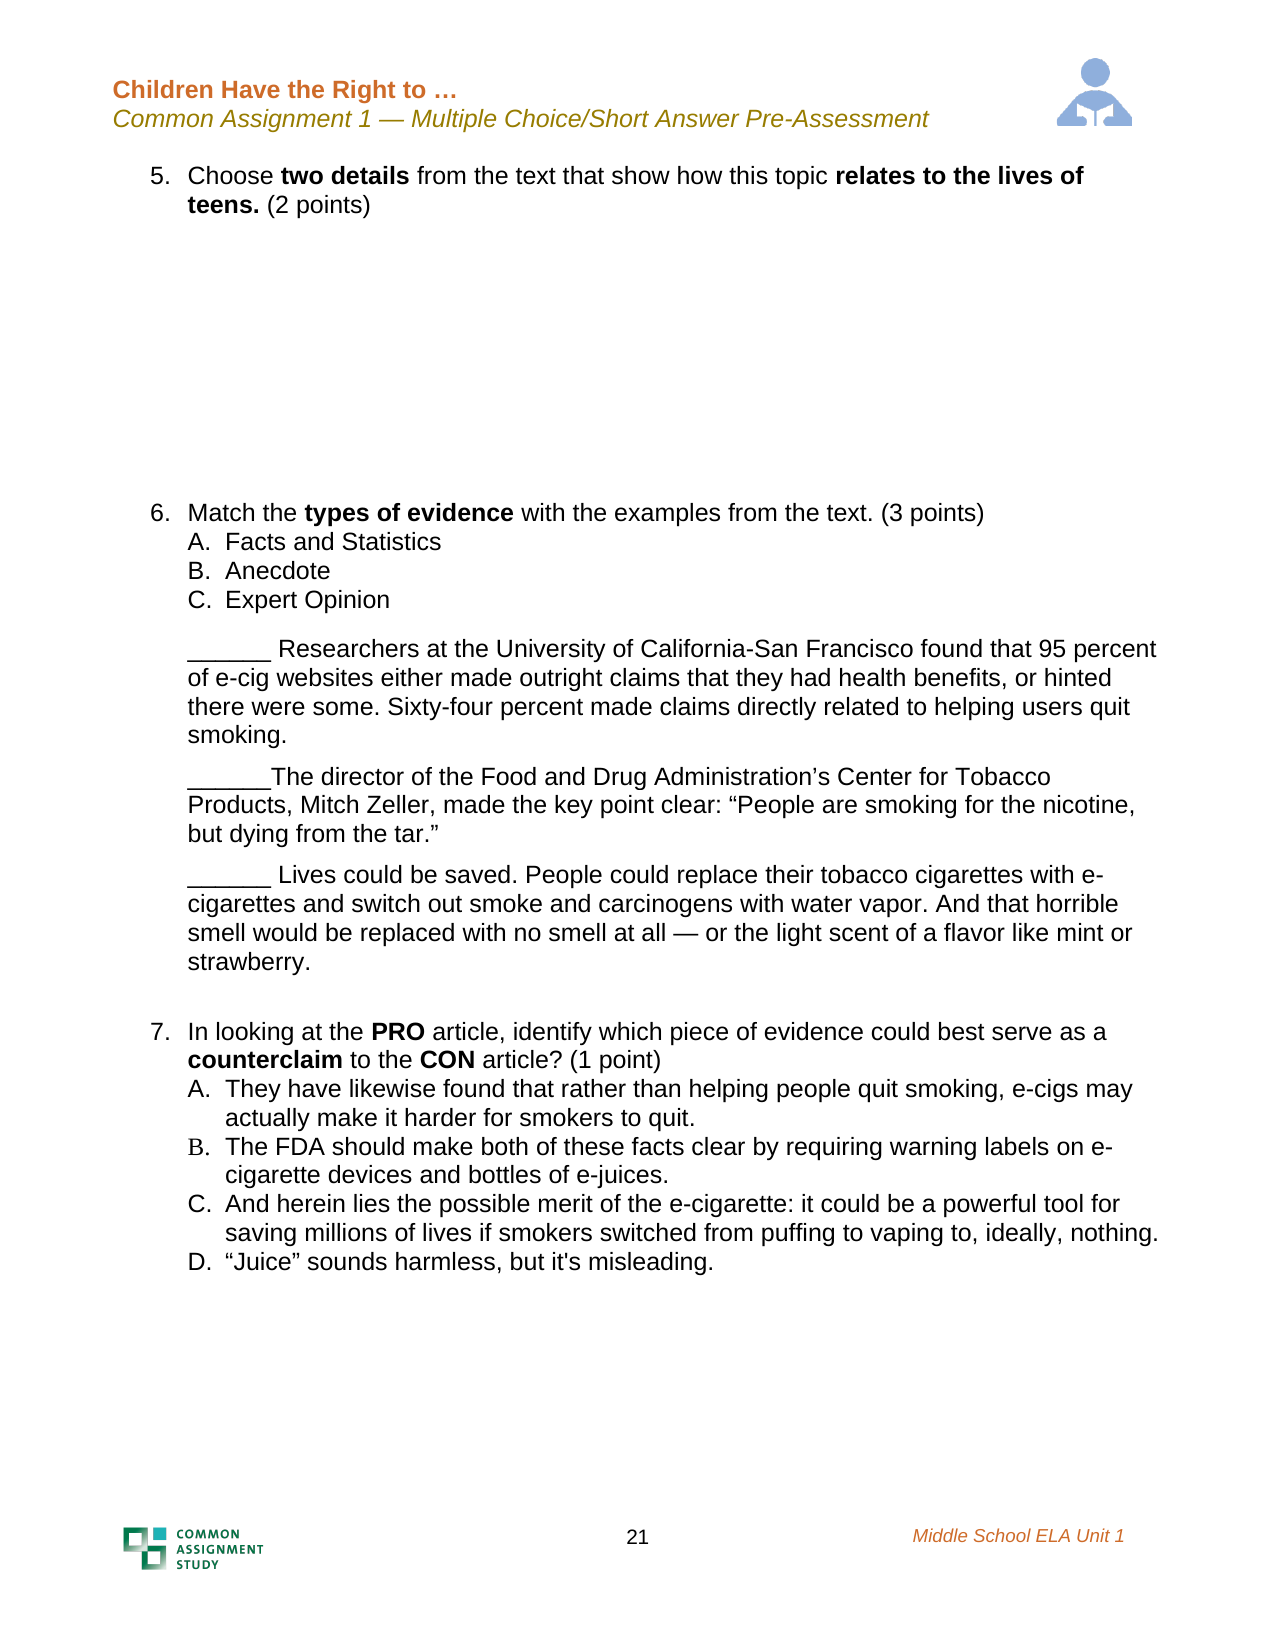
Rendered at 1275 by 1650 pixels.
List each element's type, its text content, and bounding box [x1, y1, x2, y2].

text ______ Lives could be saved. People could replace their tobacco cigarettes with e-cigarettes and switch out smoke and carcinogens with water vapor. And that horrible smell would be replaced with no smell at all — or the light scent of a flavor like mint or strawberry. [311, 860, 1162, 975]
list “Juice” sounds harmless, but it's misleading. [187, 1247, 1162, 1276]
list Facts and Statistics [187, 527, 1162, 556]
list Choose two details from the text that show how this topic relates to the lives of teens. (2 points) [150, 161, 1162, 219]
list They have likewise found that rather than helping people quit smoking, e-cigs may actually make it harder for smokers to quit. [187, 1074, 1162, 1132]
list And herein lies the possible merit of the e-cigarette: it could be a powerful tool for saving millions of lives if smokers switched from puffing to vaping to, ideally, nothing. [187, 1189, 1162, 1247]
list Expert Opinion [187, 584, 1162, 613]
picture [119, 1520, 270, 1577]
list Anecdote [187, 556, 1162, 584]
text ______ Researchers at the University of California-San Francisco found that 95 percent of e-cig websites either made outright claims that they had health benefits, or hinted there were some. Sixty-four percent made claims directly related to helping users quit smoking. [288, 634, 1162, 749]
list In looking at the PRO article, identify which piece of evidence could best serve as a counterclaim to the CON article? (1 point) [150, 1017, 1162, 1074]
list Match the types of evidence with the examples from the text. (3 points) [150, 498, 1162, 527]
list The FDA should make both of these facts clear by requiring warning labels on e-cigarette devices and bottles of e-juices. [187, 1132, 1162, 1189]
text ______The director of the Food and Drug Administration’s Center for Tobacco Products, Mitch Zeller, made the key point clear: “People are smoking for the nicotine, but dying from the tar.” [439, 762, 1162, 848]
